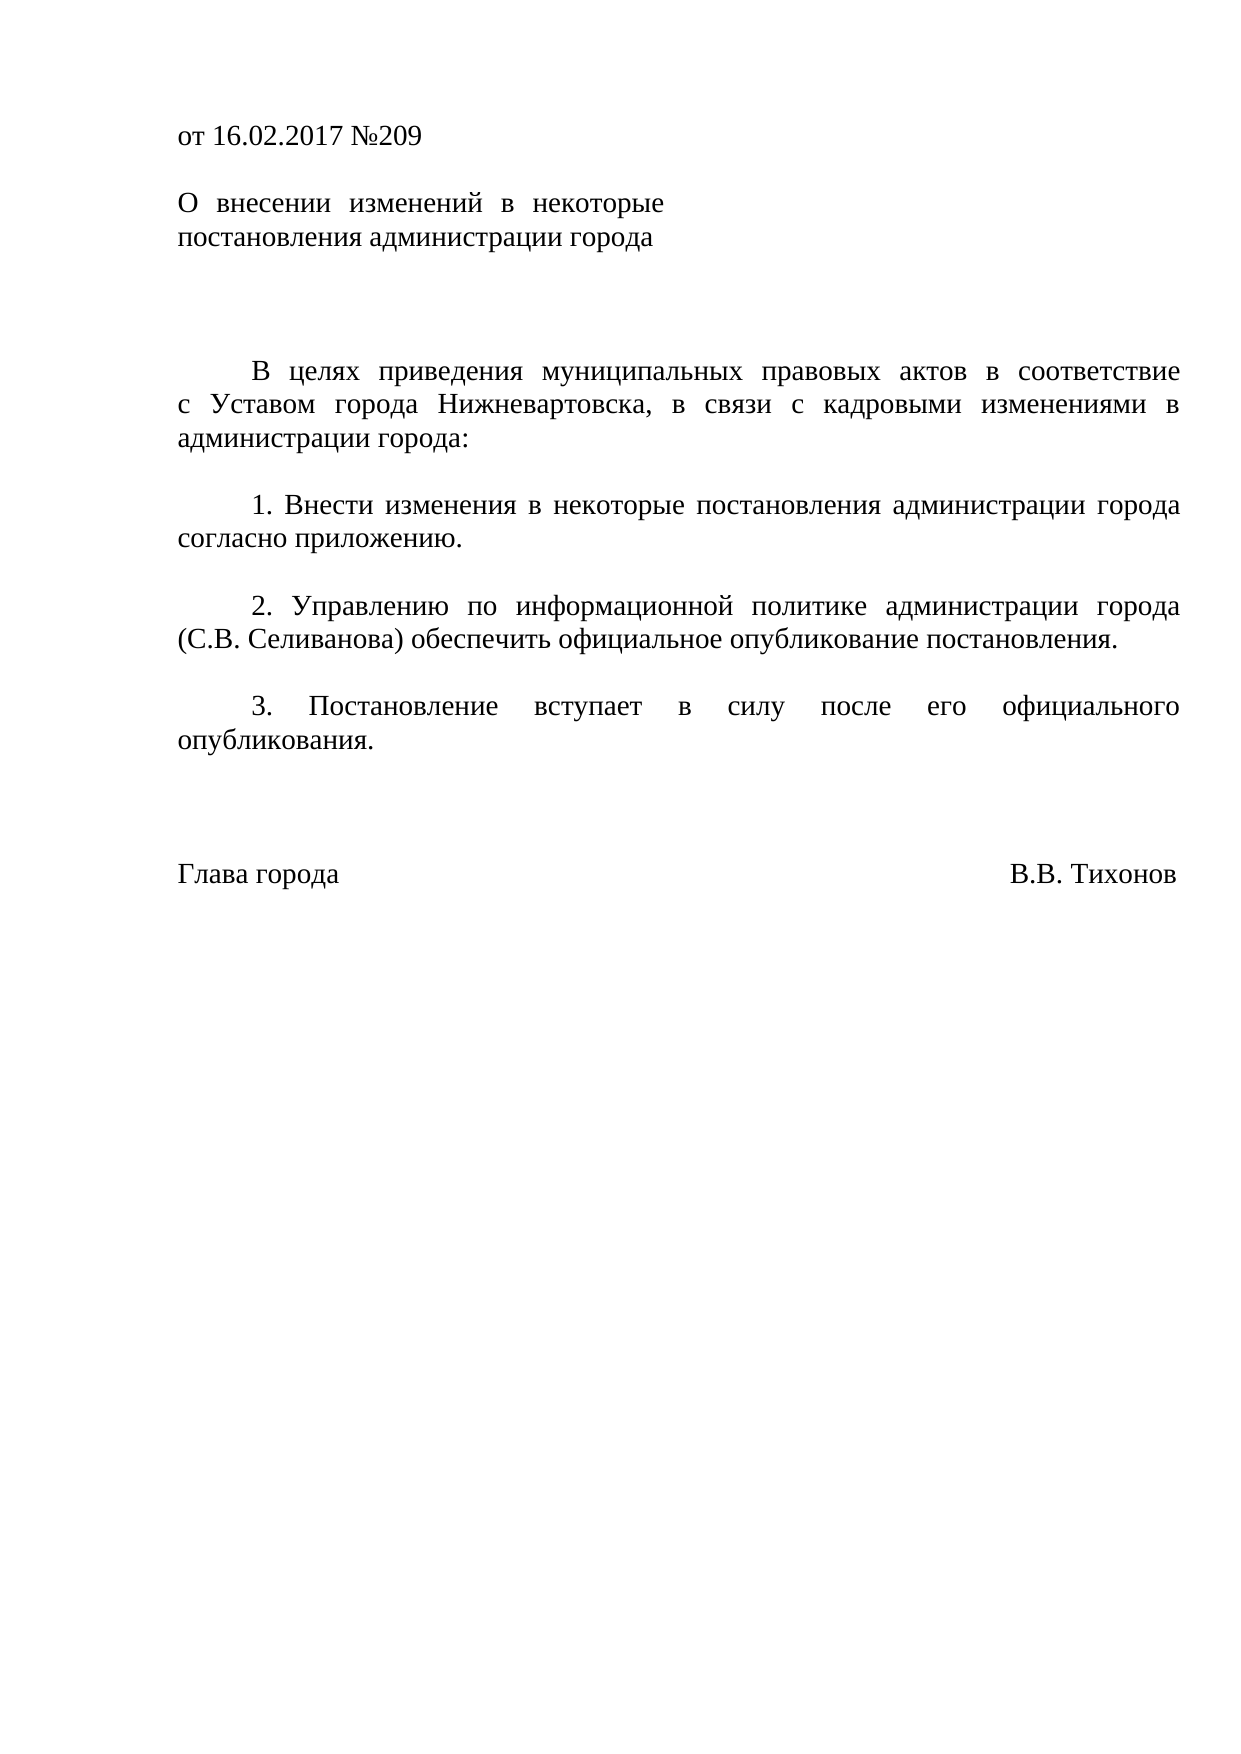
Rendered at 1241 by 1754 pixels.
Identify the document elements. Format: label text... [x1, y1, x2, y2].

text В целях приведения муниципальных правовых актов в соответствие с Уставом города Нижневартовска, в связи с кадровыми изменениями в администрации города: [177, 353, 1181, 453]
text 3. Постановление вступает в силу после его официального опубликования. [177, 688, 1181, 755]
text О внесении изменений в некоторые постановления администрации города [177, 185, 664, 252]
text 2. Управлению по информационной политике администрации города (С.В. Селиванова) обеспечить официальное опубликование постановления. [177, 588, 1181, 655]
text 1. Внести изменения в некоторые постановления администрации города согласно приложению. [177, 487, 1181, 554]
text Глава города В.В. Тихонов [177, 856, 1181, 889]
text от 16.02.2017 №209 [177, 118, 664, 152]
